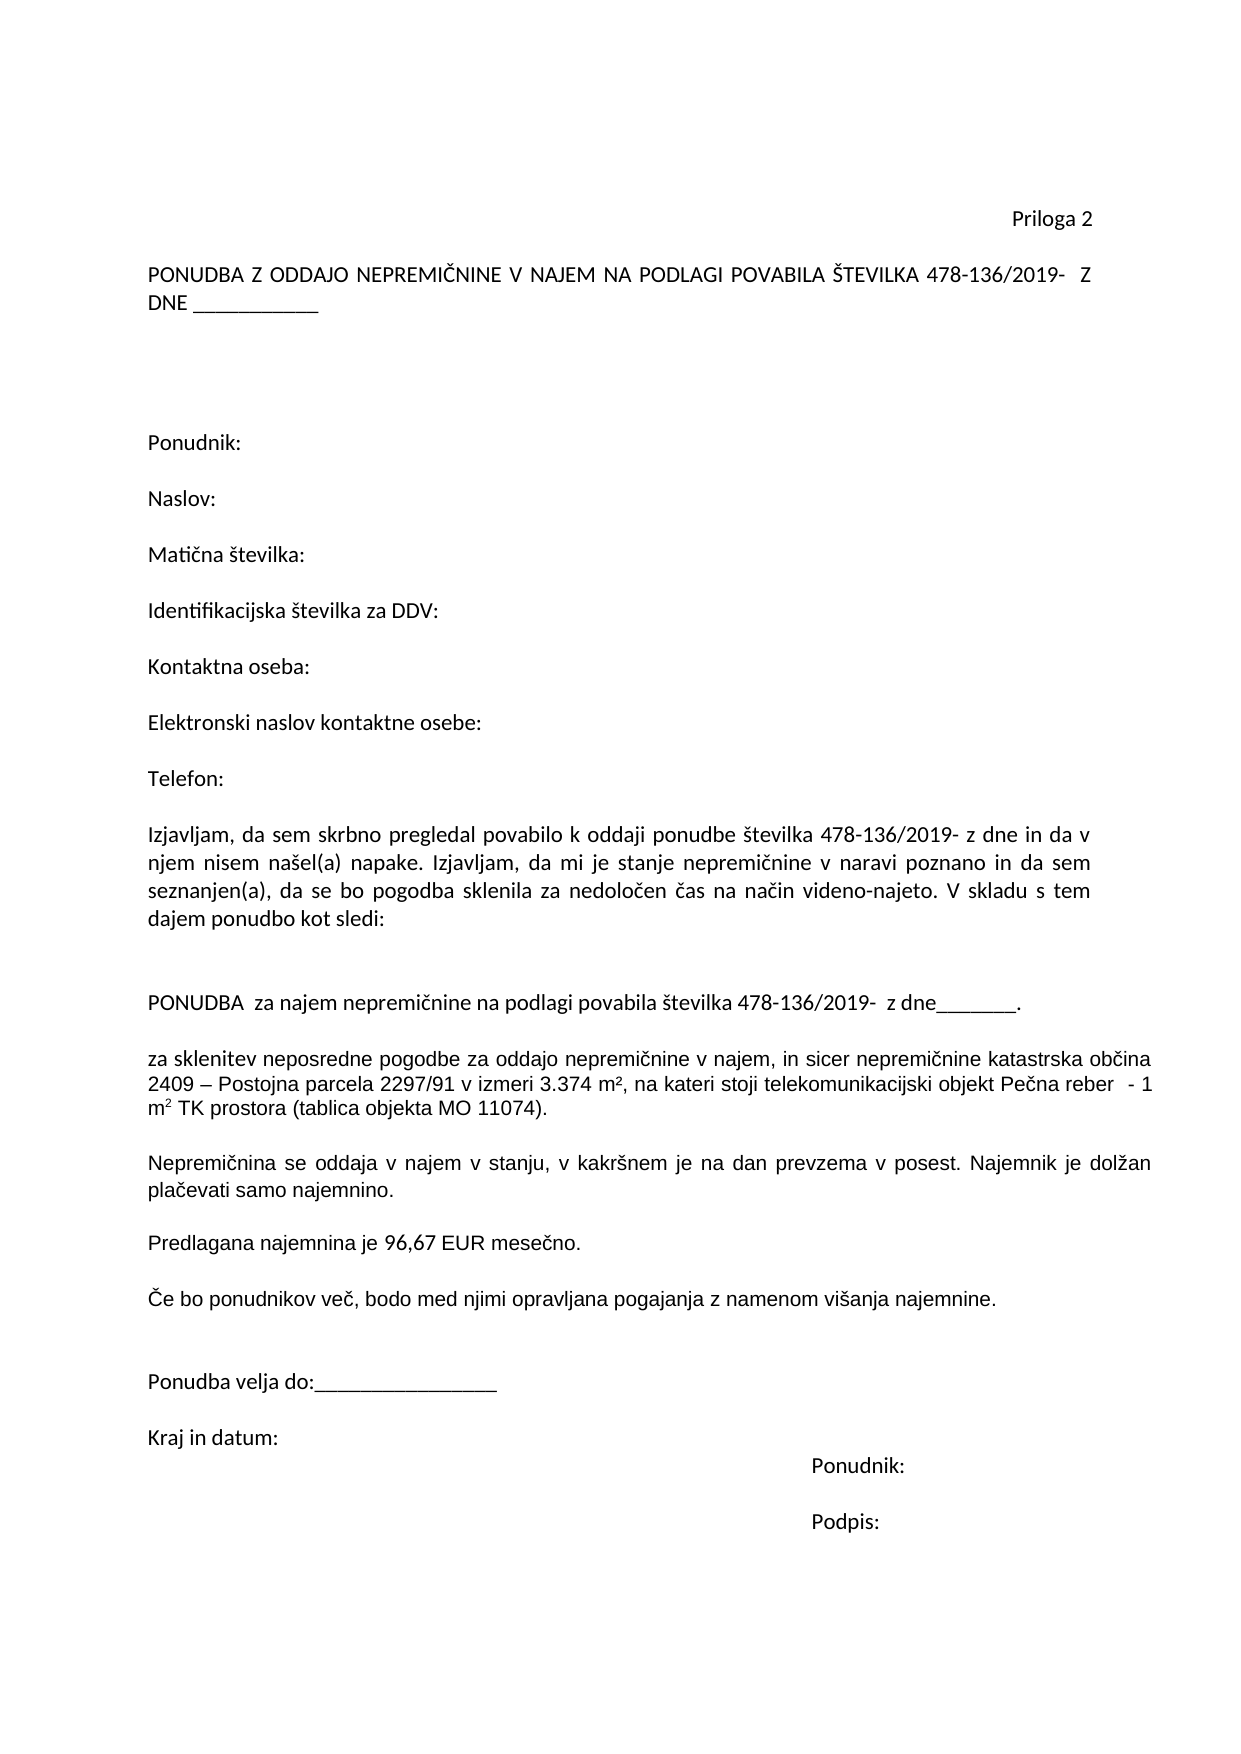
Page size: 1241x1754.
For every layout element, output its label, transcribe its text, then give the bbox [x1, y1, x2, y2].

text Izjavljam, da sem skrbno pregledal povabilo k oddaji ponudbe številka 478-136/2019- z dne in da v njem nisem našel(a) napake. Izjavljam, da mi je stanje nepremičnine v naravi poznano in da sem seznanjen(a), da se bo pogodba sklenila za nedoločen čas na način videno-najeto. V skladu s tem dajem ponudbo kot sledi: [148, 820, 1093, 932]
text Elektronski naslov kontaktne osebe: [148, 708, 1093, 736]
text Nepremičnina se oddaja v najem v stanju, v kakršnem je na dan prevzema v posest. Najemnik je dolžan plačevati samo najemnino. [148, 1147, 1152, 1201]
text Ponudba velja do:________________ [148, 1367, 1093, 1395]
text Identifikacijska številka za DDV: [148, 596, 1093, 624]
text Priloga 2 [148, 204, 1093, 232]
text PONUDBA za najem nepremičnine na podlagi povabila številka 478-136/2019- z dne_______. [148, 988, 1093, 1016]
text Predlagana najemnina je 96,67 EUR mesečno. [148, 1228, 1152, 1257]
text PONUDBA Z ODDAJO NEPREMIČNINE V NAJEM NA PODLAGI POVABILA ŠTEVILKA 478-136/2019- Z DNE ___________ [148, 260, 1093, 316]
text za sklenitev neposredne pogodbe za oddajo nepremičnine v najem, in sicer nepremičnine katastrska občina 2409 – Postojna parcela 2297/91 v izmeri 3.374 m², na kateri stoji telekomunikacijski objekt Pečna reber - 1 m2 TK prostora (tablica objekta MO 11074). [148, 1044, 1152, 1120]
text Naslov: [148, 484, 1093, 512]
text Podpis: [738, 1507, 1093, 1535]
text Kraj in datum: [148, 1423, 1093, 1451]
text Telefon: [148, 764, 1093, 792]
text Ponudnik: [148, 428, 1093, 456]
text Kontaktna oseba: [148, 652, 1093, 680]
text Ponudnik: [738, 1451, 1093, 1479]
text Če bo ponudnikov več, bodo med njimi opravljana pogajanja z namenom višanja najemnine. [148, 1284, 1152, 1311]
text Matična številka: [148, 540, 1093, 568]
